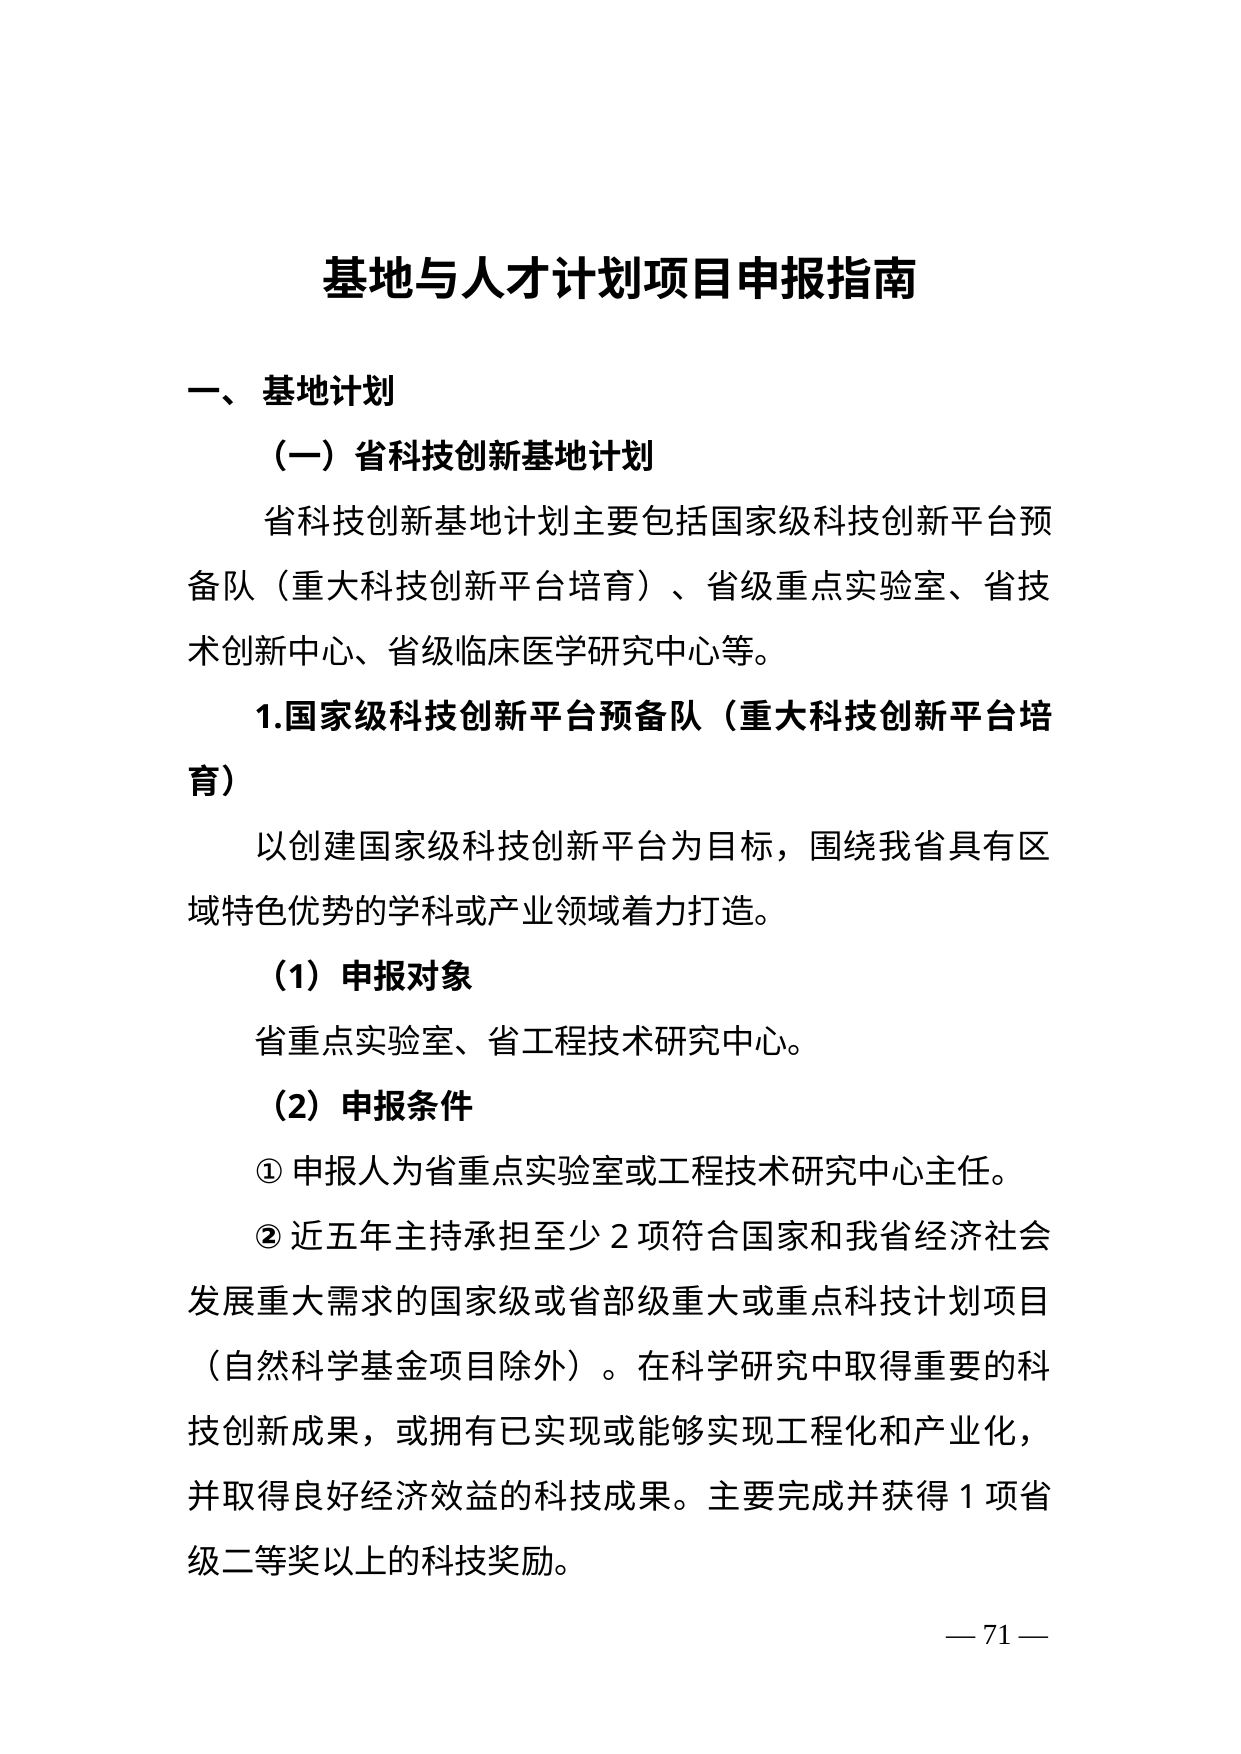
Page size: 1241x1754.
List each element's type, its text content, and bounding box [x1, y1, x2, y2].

text ②近五年主持承担至少2项符合国家和我省经济社会发展重大需求的国家级或省部级重大或重点科技计划项目（自然科学基金项目除外）。在科学研究中取得重要的科技创新成果，或拥有已实现或能够实现工程化和产业化，并取得良好经济效益的科技成果。主要完成并获得1项省级二等奖以上的科技奖励。 [187, 1202, 1053, 1592]
text 省重点实验室、省工程技术研究中心。 [187, 1007, 1053, 1072]
text 1.国家级科技创新平台预备队（重大科技创新平台培育） [187, 682, 1053, 812]
text （2）申报条件 [187, 1072, 1053, 1137]
list 基地计划 [187, 357, 1053, 422]
text ①申报人为省重点实验室或工程技术研究中心主任。 [187, 1137, 1053, 1202]
text 基地与人才计划项目申报指南 [187, 227, 1053, 324]
text （一）省科技创新基地计划 [187, 422, 1053, 487]
text 省科技创新基地计划主要包括国家级科技创新平台预备队（重大科技创新平台培育）、省级重点实验室、省技术创新中心、省级临床医学研究中心等。 [187, 487, 1053, 682]
text 以创建国家级科技创新平台为目标，围绕我省具有区域特色优势的学科或产业领域着力打造。 [187, 812, 1053, 942]
text （1）申报对象 [187, 942, 1053, 1007]
